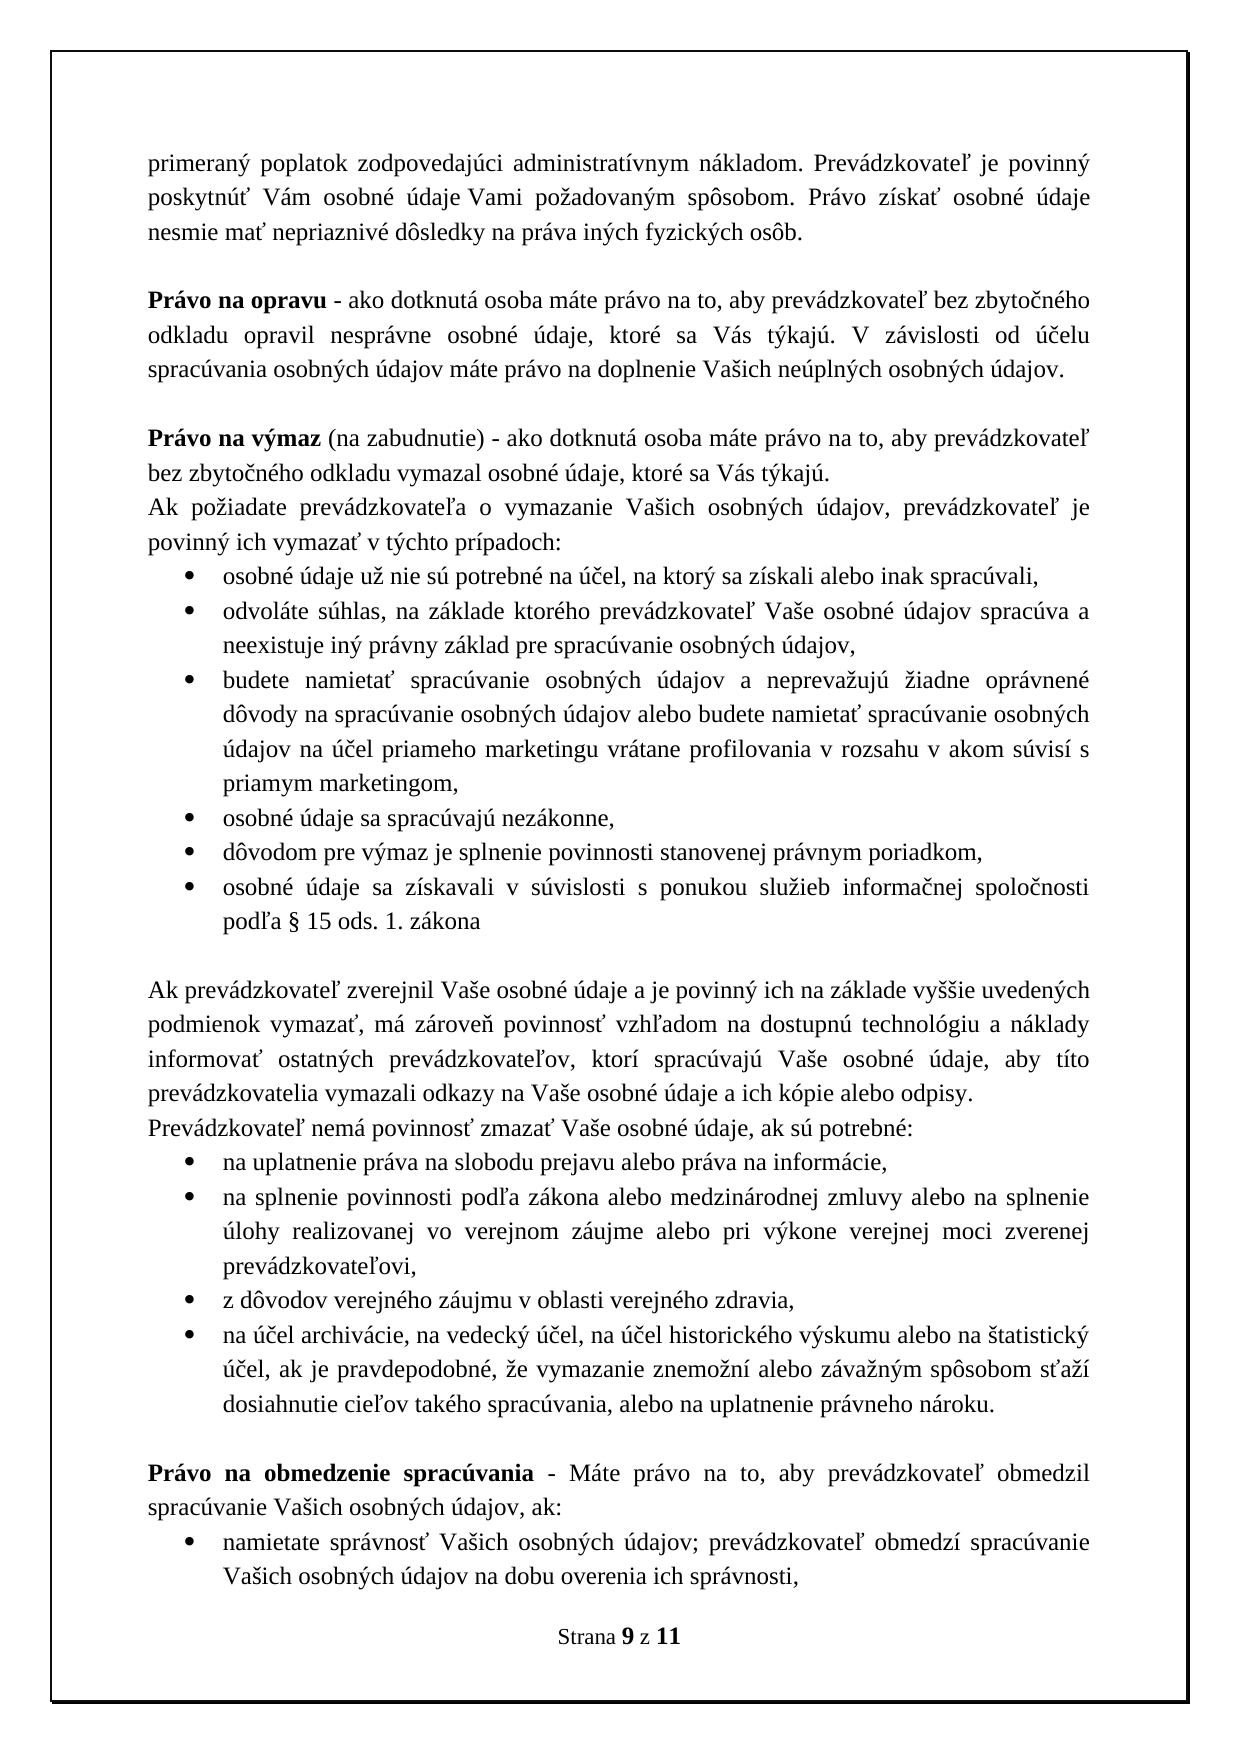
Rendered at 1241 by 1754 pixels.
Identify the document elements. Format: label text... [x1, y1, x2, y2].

text Prevádzkovateľ nemá povinnosť zmazať Vaše osobné údaje, ak sú potrebné: [148, 1113, 1091, 1142]
list osobné údaje sa získavali v súvislosti s ponukou služieb informačnej spoločnosti podľa § 15 ods. 1. zákona [185, 872, 1091, 935]
list osobné údaje už nie sú potrebné na účel, na ktorý sa získali alebo inak spracúvali, [185, 561, 1091, 590]
text Právo na opravu - ako dotknutá osoba máte právo na to, aby prevádzkovateľ bez zbytočného odkladu opravil nesprávne osobné údaje, ktoré sa Vás týkajú. V závislosti od účelu spracúvania osobných údajov máte právo na doplnenie Vašich neúplných osobných údajov. [148, 286, 1091, 383]
list dôvodom pre výmaz je splnenie povinnosti stanovenej právnym poriadkom, [185, 837, 1091, 866]
list osobné údaje sa spracúvajú nezákonne, [185, 803, 1091, 831]
list na splnenie povinnosti podľa zákona alebo medzinárodnej zmluvy alebo na splnenie úlohy realizovanej vo verejnom záujme alebo pri výkone verejnej moci zverenej prevádzkovateľovi, [185, 1182, 1091, 1280]
text Ak prevádzkovateľ zverejnil Vaše osobné údaje a je povinný ich na základe vyššie uvedených podmienok vymazať, má zároveň povinnosť vzhľadom na dostupnú technológiu a náklady informovať ostatných prevádzkovateľov, ktorí spracúvajú Vaše osobné údaje, aby títo prevádzkovatelia vymazali odkazy na Vaše osobné údaje a ich kópie alebo odpisy. [148, 975, 1091, 1107]
list na účel archivácie, na vedecký účel, na účel historického výskumu alebo na štatistický účel, ak je pravdepodobné, že vymazanie znemožní alebo závažným spôsobom sťaží dosiahnutie cieľov takého spracúvania, alebo na uplatnenie právneho nároku. [185, 1320, 1091, 1418]
list z dôvodov verejného záujmu v oblasti verejného zdravia, [185, 1285, 1091, 1314]
text Právo na výmaz (na zabudnutie) - ako dotknutá osoba máte právo na to, aby prevádzkovateľ bez zbytočného odkladu vymazal osobné údaje, ktoré sa Vás týkajú. [148, 423, 1091, 487]
list na uplatnenie práva na slobodu prejavu alebo práva na informácie, [185, 1147, 1091, 1176]
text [148, 148, 1091, 245]
list budete namietať spracúvanie osobných údajov a neprevažujú žiadne oprávnené dôvody na spracúvanie osobných údajov alebo budete namietať spracúvanie osobných údajov na účel priameho marketingu vrátane profilovania v rozsahu v akom súvisí s priamym marketingom, [185, 665, 1091, 797]
text Ak požiadate prevádzkovateľa o vymazanie Vašich osobných údajov, prevádzkovateľ je povinný ich vymazať v týchto prípadoch: [148, 492, 1091, 556]
text Právo na obmedzenie spracúvania - Máte právo na to, aby prevádzkovateľ obmedzil spracúvanie Vašich osobných údajov, ak: [148, 1458, 1091, 1521]
list odvoláte súhlas, na základe ktorého prevádzkovateľ Vaše osobné údajov spracúva a neexistuje iný právny základ pre spracúvanie osobných údajov, [185, 596, 1091, 659]
list namietate správnosť Vašich osobných údajov; prevádzkovateľ obmedzí spracúvanie Vašich osobných údajov na dobu overenia ich správnosti, [185, 1527, 1091, 1590]
